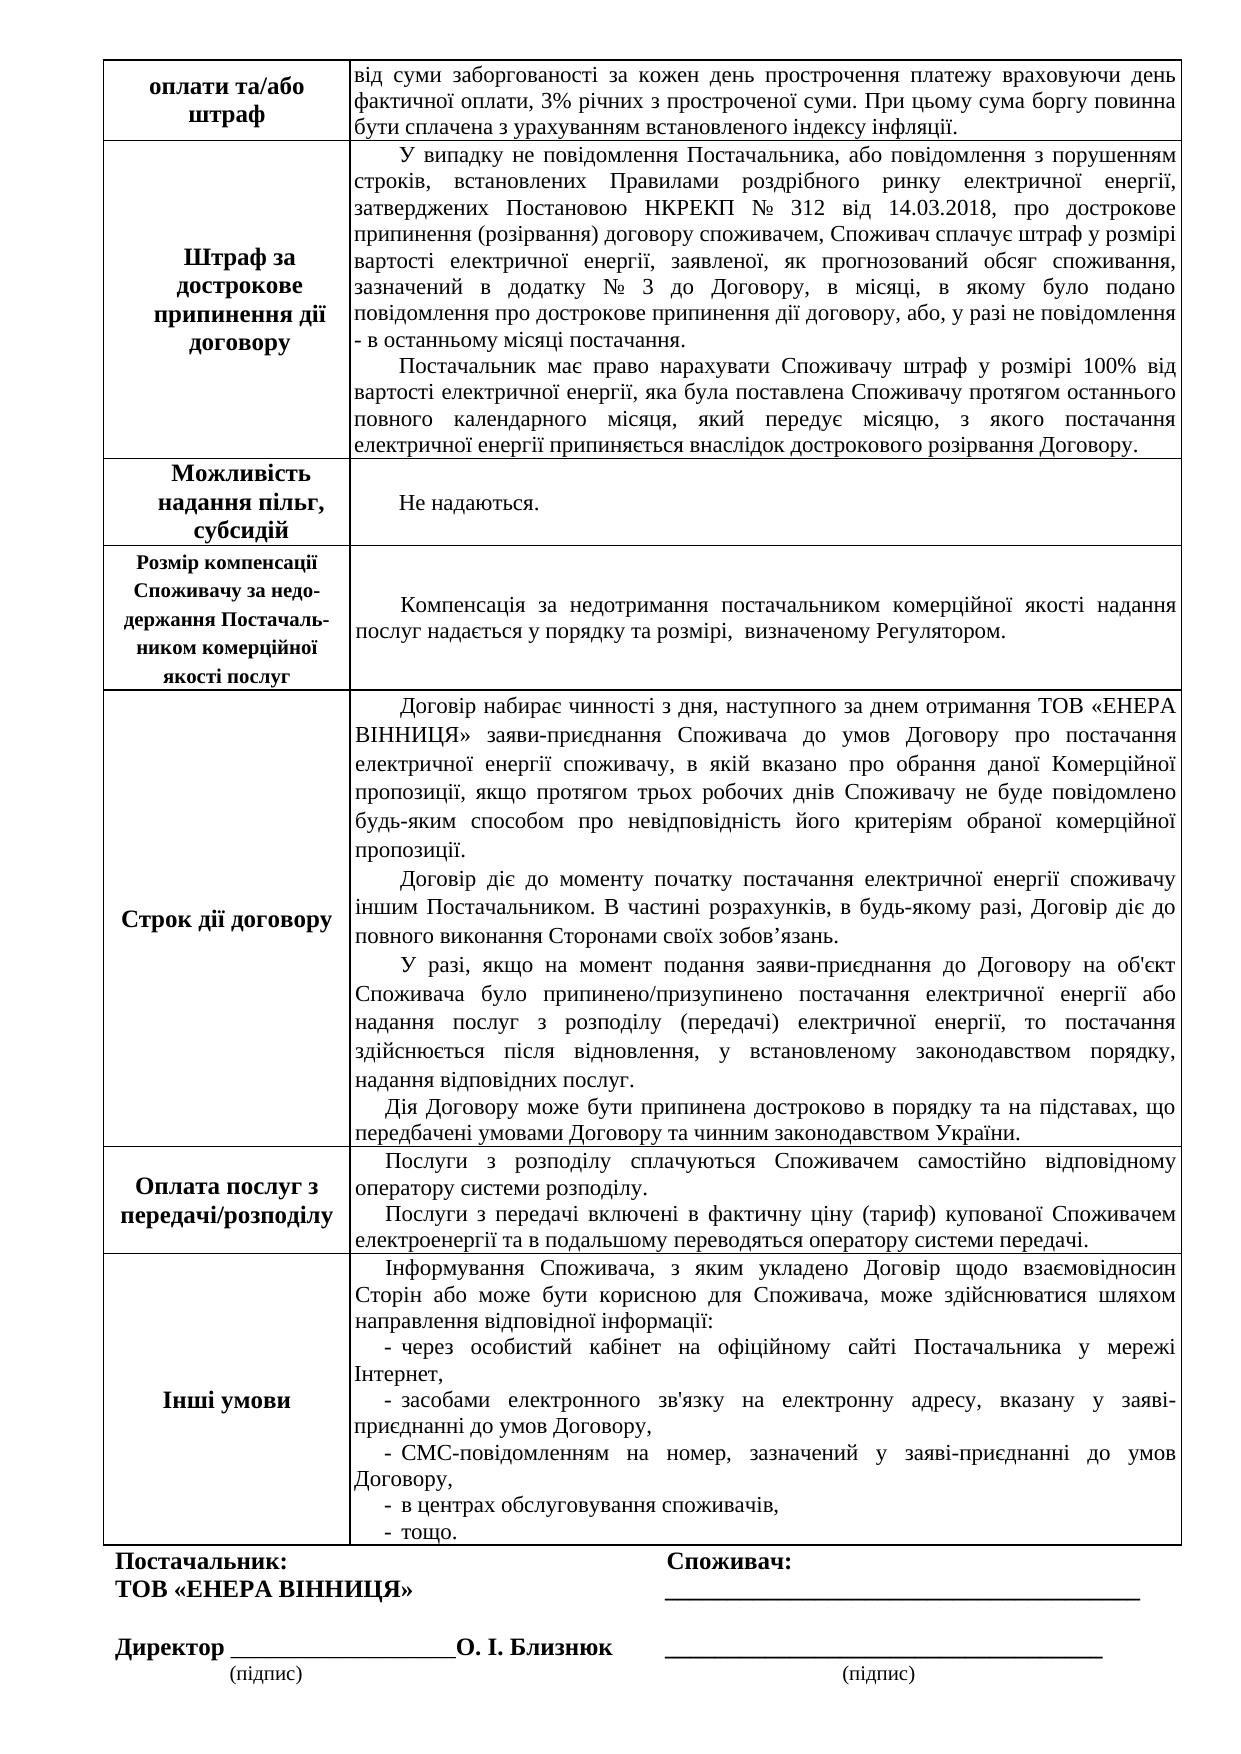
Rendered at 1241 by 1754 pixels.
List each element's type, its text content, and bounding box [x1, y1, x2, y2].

table_cell Договір набирає чинності з дня, наступного за днем отримання ТОВ «ЕНЕРА ВІННИЦЯ» заяви-приєднання Споживача до умов Договору про постачання електричної енергії споживачу, в якій вказано про обрання даної Комерційної пропозиції, якщо протягом трьох робочих днів Споживачу не буде повідомлено будь-яким способом про невідповідність його критеріям обраної комерційної пропозиції. Договір діє до моменту початку постачання електричної енергії споживачу іншим Постачальником. В частині розрахунків, в будь-якому разі, Договір діє до повного виконання Сторонами своїх зобов’язань. У разі, якщо на момент подання заяви-приєднання до Договору на об'єкт Споживача було припинено/призупинено постачання електричної енергії або надання послуг з розподілу (передачі) електричної енергії, то постачання здійснюється після відновлення, у встановленому законодавством порядку, надання відповідних послуг. Дія Договору може бути припинена достроково в порядку та на підставах, що передбачені умовами Договору та чинним законодавством України. [351, 691, 1181, 1146]
table_cell Не надаються. [351, 459, 1181, 545]
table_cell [104, 61, 349, 140]
table_header Споживач: [630, 1546, 1196, 1574]
table_cell Послуги з розподілу сплачуються Споживачем самостійно відповідному оператору системи розподілу. Послуги з передачі включені в фактичну ціну (тариф) купованої Споживачем електроенергії та в подальшому переводяться оператору системи передачі. [351, 1147, 1181, 1253]
table_cell Штраф за дострокове припинення дії договору [104, 141, 349, 457]
table_cell ______________________________________ [630, 1575, 1196, 1632]
table_cell Оплата послуг з передачі/розподілу [104, 1147, 349, 1253]
table_cell Компенсація за недотримання постачальником комерційної якості надання послуг надається у порядку та розмірі, визначеному Регулятором. [351, 546, 1181, 689]
table_cell Інформування Споживача, з яким укладено Договір щодо взаємовідносин Сторін або може бути корисною для Споживача, може здійснюватися шляхом направлення відповідної інформації: - через особистий кабінет на офіційному сайті Постачальника у мережі Інтернет, - засобами електронного зв'язку на електронну адресу, вказану у заяві-приєднанні до умов Договору, - СМС-повідомленням на номер, зазначений у заяві-приєднанні до умов Договору, - в центрах обслуговування споживачів, - тощо. [351, 1254, 1181, 1544]
table_cell ТОВ «ЕНЕРА ВІННИЦЯ» [104, 1575, 629, 1632]
table_cell Можливість надання пільг, субсидій [104, 459, 349, 545]
table_cell Строк дії договору [104, 691, 349, 1146]
table_header Постачальник: [104, 1546, 629, 1574]
table_cell Розмір компенсації Споживачу за недо- держання Постачаль- ником комерційної якості послуг [104, 546, 349, 689]
table_cell У випадку не повідомлення Постачальника, або повідомлення з порушенням строків, встановлених Правилами роздрібного ринку електричної енергії, затверджених Постановою НКРЕКП № 312 від 14.03.2018, про дострокове припинення (розірвання) договору споживачем, Споживач сплачує штраф у розмірі вартості електричної енергії, заявленої, як прогнозований обсяг споживання, зазначений в додатку № 3 до Договору, в місяці, в якому було подано повідомлення про дострокове припинення дії договору, або, у разі не повідомлення - в останньому місяці постачання. Постачальник має право нарахувати Споживачу штраф у розмірі 100% від вартості електричної енергії, яка була поставлена Споживачу протягом останнього повного календарного місяця, який передує місяцю, з якого постачання електричної енергії припиняється внаслідок дострокового розірвання Договору. [351, 141, 1181, 457]
table_cell ___________________________________ (підпис) [630, 1632, 1196, 1694]
table_cell Інші умови [104, 1254, 349, 1544]
table_cell Директор __________________О. І. Близнюк (підпис) [104, 1632, 629, 1694]
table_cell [351, 61, 1181, 140]
